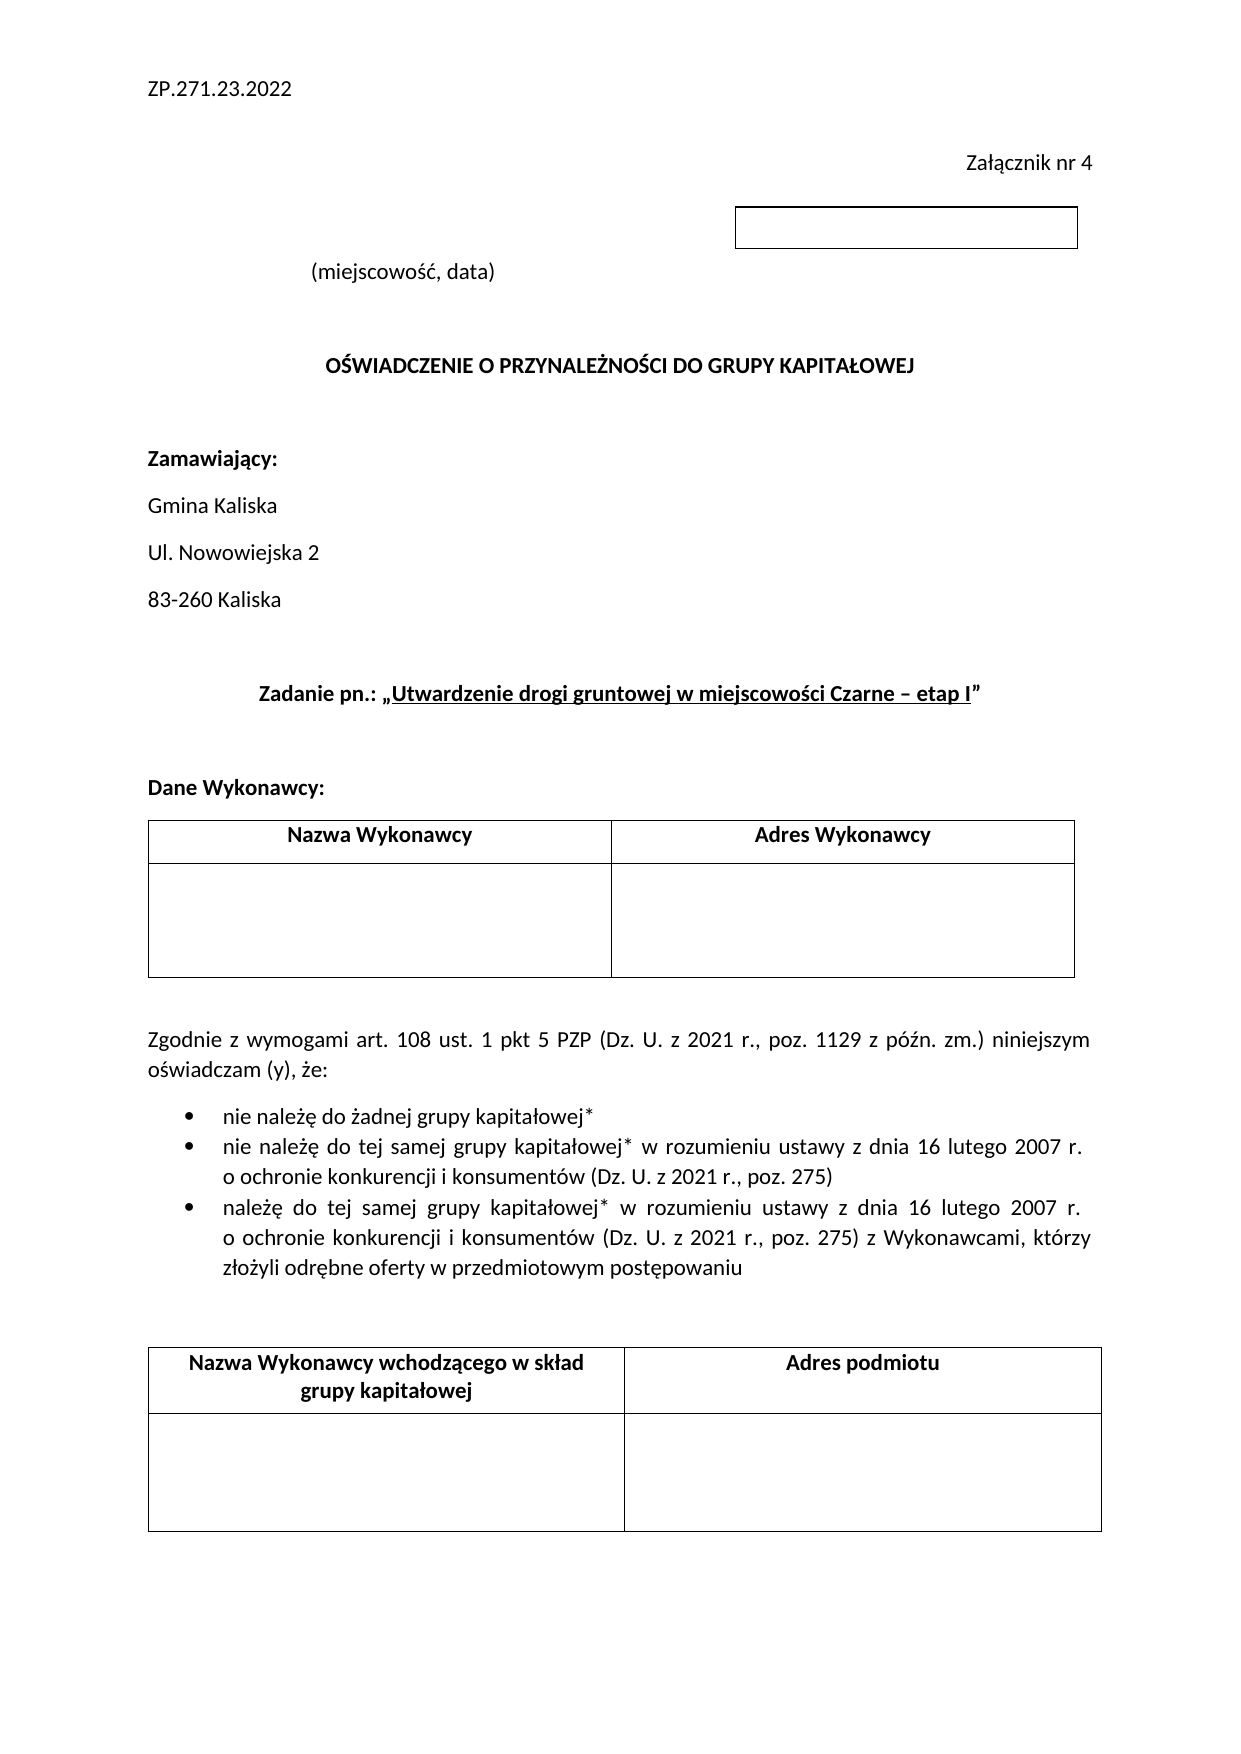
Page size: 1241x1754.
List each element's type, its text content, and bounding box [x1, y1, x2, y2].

text 83-260 Kaliska [148, 585, 1093, 613]
text Ul. Nowowiejska 2 [148, 538, 1093, 566]
table_cell [612, 864, 1074, 977]
list należę do tej samej grupy kapitałowej* w rozumieniu ustawy z dnia 16 lutego 2007 r. o ochronie konkurencji i konsumentów (Dz. U. z 2021 r., poz. 275) z Wykonawcami, którzy złożyli odrębne oferty w przedmiotowym postępowaniu [185, 1193, 1093, 1281]
list nie należę do tej samej grupy kapitałowej* w rozumieniu ustawy z dnia 16 lutego 2007 r. o ochronie konkurencji i konsumentów (Dz. U. z 2021 r., poz. 275) [185, 1132, 1093, 1190]
table_cell [149, 1414, 624, 1531]
text Zgodnie z wymogami art. 108 ust. 1 pkt 5 PZP (Dz. U. z 2021 r., poz. 1129 z późn. zm.) niniejszym oświadczam (y), że: [148, 1025, 1093, 1083]
text Zadanie pn.: „Utwardzenie drogi gruntowej w miejscowości Czarne – etap I” [148, 679, 1093, 707]
text (miejscowość, data) [148, 194, 1093, 285]
table_header Adres podmiotu [625, 1348, 1101, 1412]
table_header [736, 208, 1077, 247]
table_header Nazwa Wykonawcy [149, 821, 611, 863]
text OŚWIADCZENIE O PRZYNALEŻNOŚCI DO GRUPY KAPITAŁOWEJ [148, 351, 1093, 379]
text Załącznik nr 4 [148, 148, 1093, 176]
table_cell [625, 1414, 1101, 1531]
text Zamawiający: [148, 444, 1093, 473]
table_cell [149, 864, 611, 977]
text Gmina Kaliska [148, 491, 1093, 519]
text Dane Wykonawcy: [148, 773, 1093, 801]
list nie należę do żadnej grupy kapitałowej* [185, 1102, 1093, 1130]
table_header Nazwa Wykonawcy wchodzącego w skład grupy kapitałowej [149, 1348, 624, 1412]
table_header Adres Wykonawcy [612, 821, 1074, 863]
